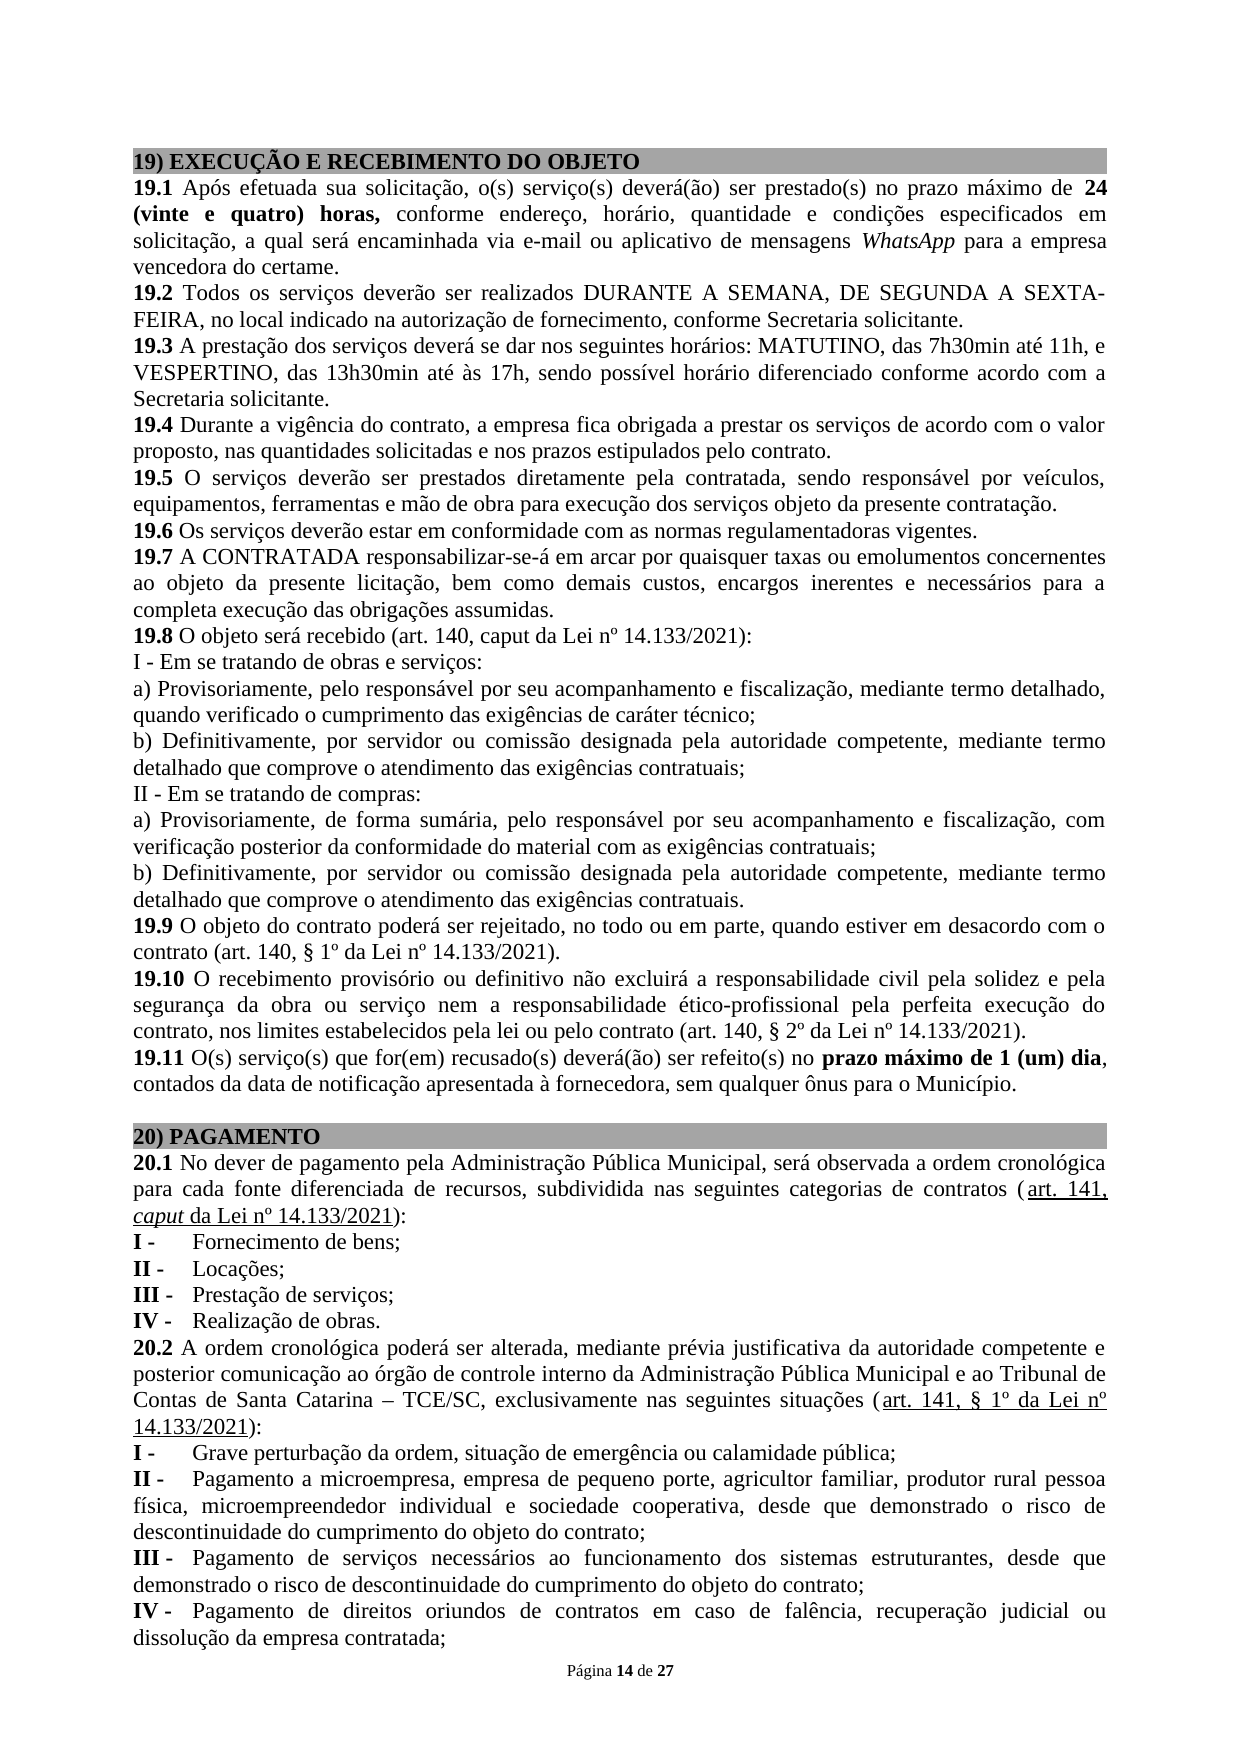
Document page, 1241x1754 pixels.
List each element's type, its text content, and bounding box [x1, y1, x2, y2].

text 19.5 O serviços deverão ser prestados diretamente pela contratada, sendo responsável por veículos, equipamentos, ferramentas e mão de obra para execução dos serviços objeto da presente contratação. [133, 464, 1107, 517]
list Locações; [133, 1254, 1107, 1281]
text b) Definitivamente, por servidor ou comissão designada pela autoridade competente, mediante termo detalhado que comprove o atendimento das exigências contratuais. [133, 859, 1107, 912]
subtitle 20) PAGAMENTO [133, 1123, 1107, 1149]
text II - Em se tratando de compras: [133, 780, 1107, 807]
text 19.6 Os serviços deverão estar em conformidade com as normas regulamentadoras vigentes. [133, 517, 1107, 543]
text b) Definitivamente, por servidor ou comissão designada pela autoridade competente, mediante termo detalhado que comprove o atendimento das exigências contratuais; [133, 727, 1107, 780]
list Pagamento de direitos oriundos de contratos em caso de falência, recuperação judicial ou dissolução da empresa contratada; [133, 1597, 1107, 1650]
text 19.7 A CONTRATADA responsabilizar-se-á em arcar por quaisquer taxas ou emolumentos concernentes ao objeto da presente licitação, bem como demais custos, encargos inerentes e necessários para a completa execução das obrigações assumidas. [133, 543, 1107, 622]
text 19.4 Durante a vigência do contrato, a empresa fica obrigada a prestar os serviços de acordo com o valor proposto, nas quantidades solicitadas e nos prazos estipulados pelo contrato. [133, 411, 1107, 464]
text a) Provisoriamente, de forma sumária, pelo responsável por seu acompanhamento e fiscalização, com verificação posterior da conformidade do material com as exigências contratuais; [133, 807, 1107, 859]
text 19.3 A prestação dos serviços deverá se dar nos seguintes horários: MATUTINO, das 7h30min até 11h, e VESPERTINO, das 13h30min até às 17h, sendo possível horário diferenciado conforme acordo com a Secretaria solicitante. [133, 332, 1107, 411]
text 20.2 A ordem cronológica poderá ser alterada, mediante prévia justificativa da autoridade competente e posterior comunicação ao órgão de controle interno da Administração Pública Municipal e ao Tribunal de Contas de Santa Catarina – TCE/SC, exclusivamente nas seguintes situações (art. 141, § 1º da Lei nº 14.133/2021): [133, 1334, 1107, 1439]
subtitle 19) EXECUÇÃO E RECEBIMENTO DO OBJETO [133, 148, 1107, 174]
list Realização de obras. [133, 1307, 1107, 1334]
text 19.9 O objeto do contrato poderá ser rejeitado, no todo ou em parte, quando estiver em desacordo com o contrato (art. 140, § 1º da Lei nº 14.133/2021). [133, 912, 1107, 965]
list Prestação de serviços; [133, 1281, 1107, 1307]
text 20.1 No dever de pagamento pela Administração Pública Municipal, será observada a ordem cronológica para cada fonte diferenciada de recursos, subdividida nas seguintes categorias de contratos (art. 141, caput da Lei nº 14.133/2021): [133, 1149, 1107, 1228]
text 19.1 Após efetuada sua solicitação, o(s) serviço(s) deverá(ão) ser prestado(s) no prazo máximo de 24 (vinte e quatro) horas, conforme endereço, horário, quantidade e condições especificados em solicitação, a qual será encaminhada via e-mail ou aplicativo de mensagens WhatsApp para a empresa vencedora do certame. [133, 174, 1084, 200]
list Fornecimento de bens; [133, 1228, 1107, 1254]
list Pagamento a microempresa, empresa de pequeno porte, agricultor familiar, produtor rural pessoa física, microempreendedor individual e sociedade cooperativa, desde que demonstrado o risco de descontinuidade do cumprimento do objeto do contrato; [133, 1465, 1107, 1544]
list Pagamento de serviços necessários ao funcionamento dos sistemas estruturantes, desde que demonstrado o risco de descontinuidade do cumprimento do objeto do contrato; [133, 1544, 1107, 1597]
text 19.11 O(s) serviço(s) que for(em) recusado(s) deverá(ão) ser refeito(s) no prazo máximo de 1 (um) dia, contados da data de notificação apresentada à fornecedora, sem qualquer ônus para o Município. [133, 1044, 1107, 1096]
list Grave perturbação da ordem, situação de emergência ou calamidade pública; [133, 1439, 1107, 1465]
text 19.10 O recebimento provisório ou definitivo não excluirá a responsabilidade civil pela solidez e pela segurança da obra ou serviço nem a responsabilidade ético-profissional pela perfeita execução do contrato, nos limites estabelecidos pela lei ou pelo contrato (art. 140, § 2º da Lei nº 14.133/2021). [133, 965, 1107, 1044]
text 19.2 Todos os serviços deverão ser realizados DURANTE A SEMANA, DE SEGUNDA A SEXTA-FEIRA, no local indicado na autorização de fornecimento, conforme Secretaria solicitante. [133, 279, 1107, 332]
text 19.8 O objeto será recebido (art. 140, caput da Lei nº 14.133/2021): [133, 622, 1107, 648]
text 19.1 Após efetuada sua solicitação, o(s) serviço(s) deverá(ão) ser prestado(s) no prazo máximo de 24 (vinte e quatro) horas, conforme endereço, horário, quantidade e condições especificados em solicitação, a qual será encaminhada via e-mail ou aplicativo de mensagens WhatsApp para a empresa vencedora do certame. [133, 227, 1107, 279]
text a) Provisoriamente, pelo responsável por seu acompanhamento e fiscalização, mediante termo detalhado, quando verificado o cumprimento das exigências de caráter técnico; [133, 675, 1107, 727]
text I - Em se tratando de obras e serviços: [133, 648, 1107, 675]
